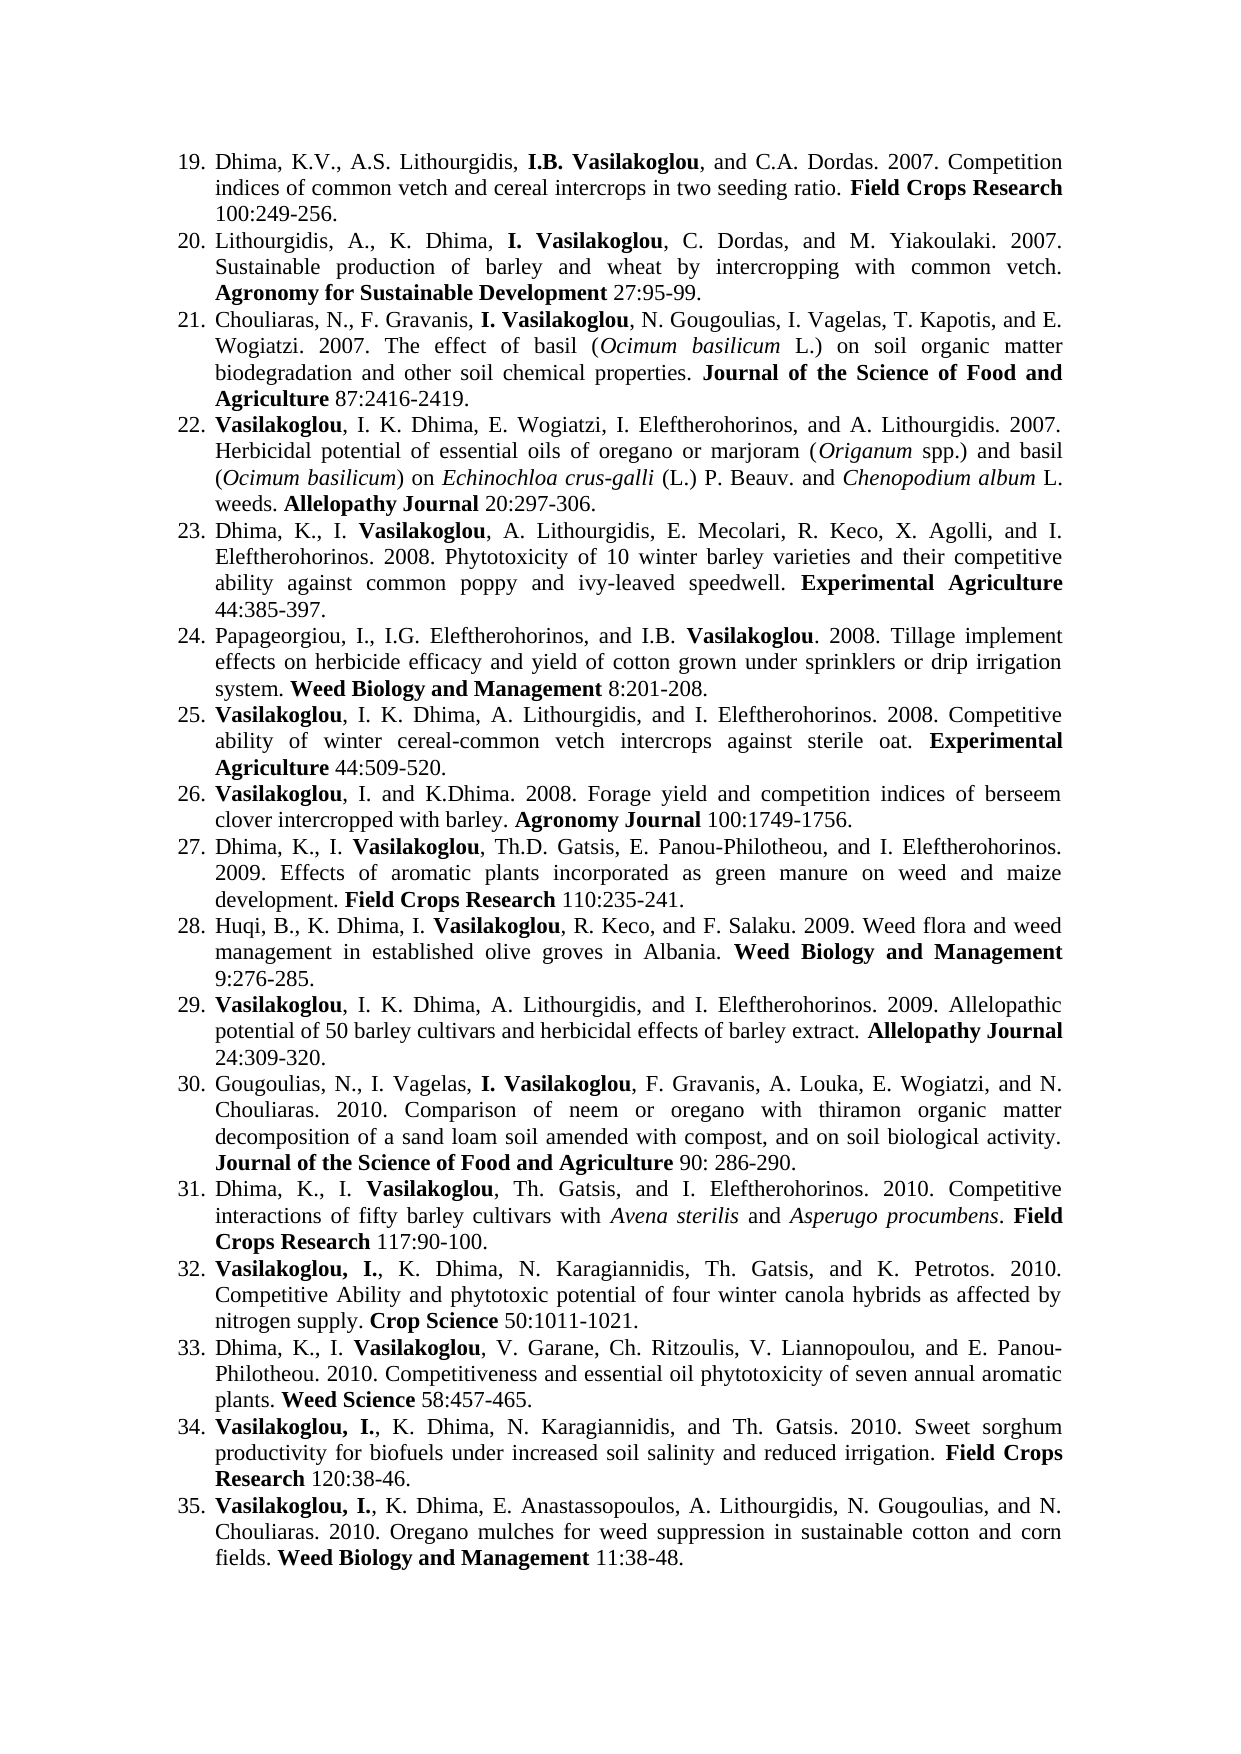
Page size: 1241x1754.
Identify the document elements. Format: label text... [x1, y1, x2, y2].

list Vasilakoglou, I. K. Dhima, A. Lithourgidis, and I. Eleftherohorinos. 2008. Competitive ability of winter cereal-common vetch intercrops against sterile oat. Experimental Agriculture 44:509-520. [177, 701, 1063, 780]
list Dhima, K.V., A.S. Lithourgidis, I.B. Vasilakoglou, and C.A. Dordas. 2007. Competition indices of common vetch and cereal intercrops in two seeding ratio. Field Crops Research 100:249-256. [177, 148, 1063, 227]
list Dhima, K., I. Vasilakoglou, A. Lithourgidis, E. Mecolari, R. Keco, X. Agolli, and I. Eleftherohorinos. 2008. Phytotoxicity of 10 winter barley varieties and their competitive ability against common poppy and ivy-leaved speedwell. Experimental Agriculture 44:385-397. [177, 517, 1063, 622]
list Vasilakoglou, I. and K.Dhima. 2008. Forage yield and competition indices of berseem clover intercropped with barley. Agronomy Journal 100:1749-1756. [177, 780, 1063, 833]
list Vasilakoglou, I. K. Dhima, A. Lithourgidis, and I. Eleftherohorinos. 2009. Allelopathic potential of 50 barley cultivars and herbicidal effects of barley extract. Allelopathy Journal 24:309-320. [177, 991, 1063, 1070]
list Lithourgidis, A., K. Dhima, I. Vasilakoglou, C. Dordas, and M. Yiakoulaki. 2007. Sustainable production of barley and wheat by intercropping with common vetch. Agronomy for Sustainable Development 27:95-99. [177, 227, 1063, 306]
list Vasilakoglou, I., K. Dhima, N. Karagiannidis, Th. Gatsis, and K. Petrotos. 2010. Competitive Ability and phytotoxic potential of four winter canola hybrids as affected by nitrogen supply. Crop Science 50:1011-1021. [177, 1254, 1063, 1334]
list Papageorgiou, I., I.G. Eleftherohorinos, and I.B. Vasilakoglou. 2008. Tillage implement effects on herbicide efficacy and yield of cotton grown under sprinklers or drip irrigation system. Weed Biology and Management 8:201-208. [177, 622, 1063, 701]
list Dhima, K., I. Vasilakoglou, Th.D. Gatsis, E. Panou-Philotheou, and I. Eleftherohorinos. 2009. Effects of aromatic plants incorporated as green manure on weed and maize development. Field Crops Research 110:235-241. [177, 833, 1063, 912]
list Vasilakoglou, I., K. Dhima, E. Anastassopoulos, A. Lithourgidis, N. Gougoulias, and N. Chouliaras. 2010. Oregano mulches for weed suppression in sustainable cotton and corn fields. Weed Biology and Management 11:38-48. [177, 1492, 1063, 1571]
list Gougoulias, N., I. Vagelas, I. Vasilakoglou, F. Gravanis, A. Louka, E. Wogiatzi, and N. Chouliaras. 2010. Comparison of neem or oregano with thiramon organic matter decomposition of a sand loam soil amended with compost, and on soil biological activity. Journal of the Science of Food and Agriculture 90: 286-290. [177, 1070, 1063, 1176]
list Vasilakoglou, I. K. Dhima, E. Wogiatzi, I. Eleftherohorinos, and A. Lithourgidis. 2007. Herbicidal potential of essential oils of oregano or marjoram (Origanum spp.) and basil (Ocimum basilicum) on Echinochloa crus-galli (L.) P. Beauv. and Chenopodium album L. weeds. Allelopathy Journal 20:297-306. [177, 411, 1063, 517]
list Vasilakoglou, I., K. Dhima, N. Karagiannidis, and Th. Gatsis. 2010. Sweet sorghum productivity for biofuels under increased soil salinity and reduced irrigation. Field Crops Research 120:38-46. [177, 1413, 1063, 1492]
list Chouliaras, N., F. Gravanis, I. Vasilakoglou, N. Gougoulias, I. Vagelas, T. Kapotis, and E. Wogiatzi. 2007. The effect of basil (Ocimum basilicum L.) on soil organic matter biodegradation and other soil chemical properties. Journal of the Science of Food and Agriculture 87:2416-2419. [177, 306, 1063, 411]
list Dhima, K., I. Vasilakoglou, Th. Gatsis, and I. Eleftherohorinos. 2010. Competitive interactions of fifty barley cultivars with Avena sterilis and Asperugo procumbens. Field Crops Research 117:90-100. [177, 1176, 1063, 1254]
list Dhima, K., I. Vasilakoglou, V. Garane, Ch. Ritzoulis, V. Liannopoulou, and E. Panou-Philotheou. 2010. Competitiveness and essential oil phytotoxicity of seven annual aromatic plants. Weed Science 58:457-465. [177, 1334, 1063, 1413]
list Huqi, B., K. Dhima, I. Vasilakoglou, R. Keco, and F. Salaku. 2009. Weed flora and weed management in established olive groves in Albania. Weed Biology and Management 9:276-285. [177, 912, 1063, 991]
